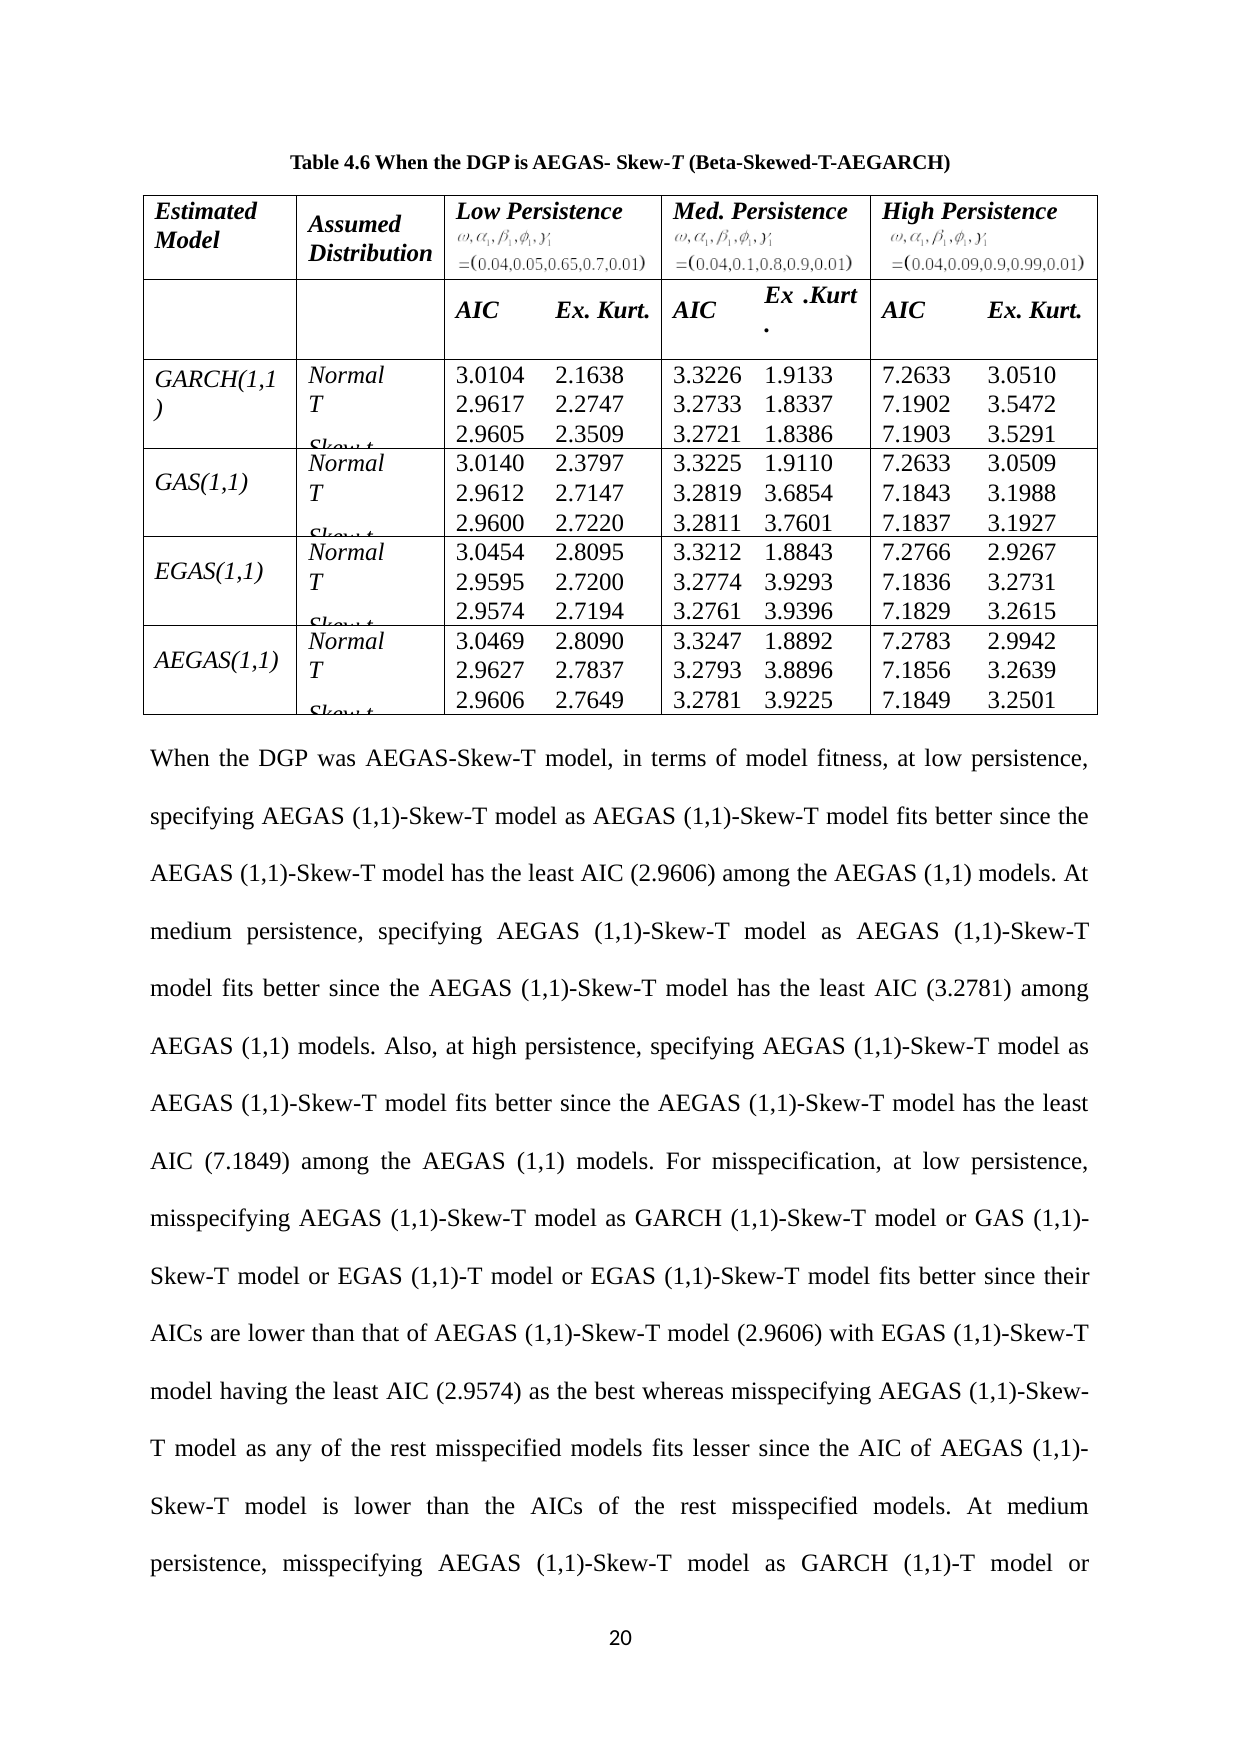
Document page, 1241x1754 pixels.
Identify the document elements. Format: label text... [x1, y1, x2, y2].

table_cell 2.9627 [445, 655, 544, 684]
table_cell 2.2747 [544, 388, 661, 418]
table_header Assumed Distribution [297, 196, 444, 279]
table_cell 3.0469 [445, 626, 544, 654]
table_cell 3.2639 [976, 655, 1097, 684]
table_cell 2.9600 [445, 507, 544, 536]
table_cell 1.8843 [753, 537, 870, 566]
table_cell 2.9267 [976, 537, 1097, 566]
table_cell AIC [445, 280, 544, 359]
table_cell 3.3247 [662, 626, 753, 654]
table_cell 1.8386 [753, 418, 870, 447]
table_cell [144, 280, 296, 359]
table_cell 7.1849 [871, 684, 976, 714]
table_cell 2.7200 [544, 566, 661, 595]
table_cell 2.7220 [544, 507, 661, 536]
table_cell 3.2774 [662, 566, 753, 595]
table_cell 3.3212 [662, 537, 753, 566]
table_cell 1.8337 [753, 388, 870, 418]
table_cell 7.1837 [871, 507, 976, 536]
table_cell 7.1902 [871, 388, 976, 418]
table_cell 3.0509 [976, 449, 1097, 477]
table_cell GARCH(1,1) [144, 360, 296, 447]
table_cell 2.7194 [544, 595, 661, 625]
table_cell 3.6854 [753, 477, 870, 507]
table_cell 2.9574 [445, 595, 544, 625]
table_cell 3.5472 [976, 388, 1097, 418]
table_cell 3.9396 [753, 595, 870, 625]
table_cell 3.1988 [976, 477, 1097, 507]
table_cell T [297, 477, 444, 507]
table_cell Normal [297, 537, 444, 566]
table_cell 2.9595 [445, 566, 544, 595]
table_cell 2.3797 [544, 449, 661, 477]
table_cell 3.7601 [753, 507, 870, 536]
table_cell 3.1927 [976, 507, 1097, 536]
table_cell 7.2633 [871, 449, 976, 477]
table_cell 3.9225 [753, 684, 870, 714]
table_header Med. Persistence [662, 196, 870, 279]
table_cell 3.0510 [976, 360, 1097, 388]
table_cell Ex. Kurt. [976, 280, 1097, 359]
table_cell 3.2615 [976, 595, 1097, 625]
table_cell 7.2633 [871, 360, 976, 388]
table_cell 2.9942 [976, 626, 1097, 654]
table_header High Persistence [871, 196, 1097, 279]
table_cell Skew t [297, 418, 444, 447]
table_cell 3.3225 [662, 449, 753, 477]
table_cell Ex. Kurt. [544, 280, 661, 359]
table_cell 2.9606 [445, 684, 544, 714]
table_cell 3.8896 [753, 655, 870, 684]
table_cell 7.1856 [871, 655, 976, 684]
table_cell 3.2781 [662, 684, 753, 714]
table_cell Skew t [297, 684, 444, 714]
table_cell 3.2731 [976, 566, 1097, 595]
table_cell 3.2793 [662, 655, 753, 684]
table_cell 3.2811 [662, 507, 753, 536]
table_cell 1.9133 [753, 360, 870, 388]
table_cell 7.1843 [871, 477, 976, 507]
table_cell 3.2721 [662, 418, 753, 447]
table_cell 2.9612 [445, 477, 544, 507]
table_cell 2.8090 [544, 626, 661, 654]
table_cell 3.2733 [662, 388, 753, 418]
table_cell 7.1836 [871, 566, 976, 595]
table_cell Ex .Kurt. [753, 280, 870, 359]
table_cell 3.2819 [662, 477, 753, 507]
table_cell 3.9293 [753, 566, 870, 595]
table_cell T [297, 566, 444, 595]
table_cell 2.7837 [544, 655, 661, 684]
table_cell Normal [297, 360, 444, 388]
table_cell 3.2501 [976, 684, 1097, 714]
table_cell 3.0454 [445, 537, 544, 566]
table_cell 2.3509 [544, 418, 661, 447]
table_cell Normal [297, 626, 444, 654]
table_cell 2.7649 [544, 684, 661, 714]
table_cell 3.0104 [445, 360, 544, 388]
table_cell T [297, 388, 444, 418]
table_cell Normal [297, 449, 444, 477]
table_cell 2.8095 [544, 537, 661, 566]
table_cell EGAS(1,1) [144, 537, 296, 625]
table_cell 7.2766 [871, 537, 976, 566]
table_cell AEGAS(1,1) [144, 626, 296, 714]
table_cell 7.1903 [871, 418, 976, 447]
table_cell [297, 280, 444, 359]
table_cell T [297, 655, 444, 684]
table_header Low Persistence [445, 196, 661, 279]
table_cell 2.7147 [544, 477, 661, 507]
table_cell AIC [662, 280, 753, 359]
table_cell Skew t [297, 595, 444, 625]
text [150, 743, 1090, 1577]
table_cell 3.0140 [445, 449, 544, 477]
table_cell 3.2761 [662, 595, 753, 625]
table_cell 2.1638 [544, 360, 661, 388]
table_cell 1.9110 [753, 449, 870, 477]
table_cell GAS(1,1) [144, 449, 296, 536]
table_cell 2.9617 [445, 388, 544, 418]
table_cell 3.3226 [662, 360, 753, 388]
table_cell 7.1829 [871, 595, 976, 625]
table_cell 7.2783 [871, 626, 976, 654]
text Table 4.6 When the DGP is AEGAS- Skew-T (Beta-Skewed-T-AEGARCH) [150, 150, 1090, 174]
table_cell 3.5291 [976, 418, 1097, 447]
table_header Estimated Model [144, 196, 296, 279]
table_cell Skew t [297, 507, 444, 536]
table_cell AIC [871, 280, 976, 359]
table_cell 2.9605 [445, 418, 544, 447]
table_cell 1.8892 [753, 626, 870, 654]
